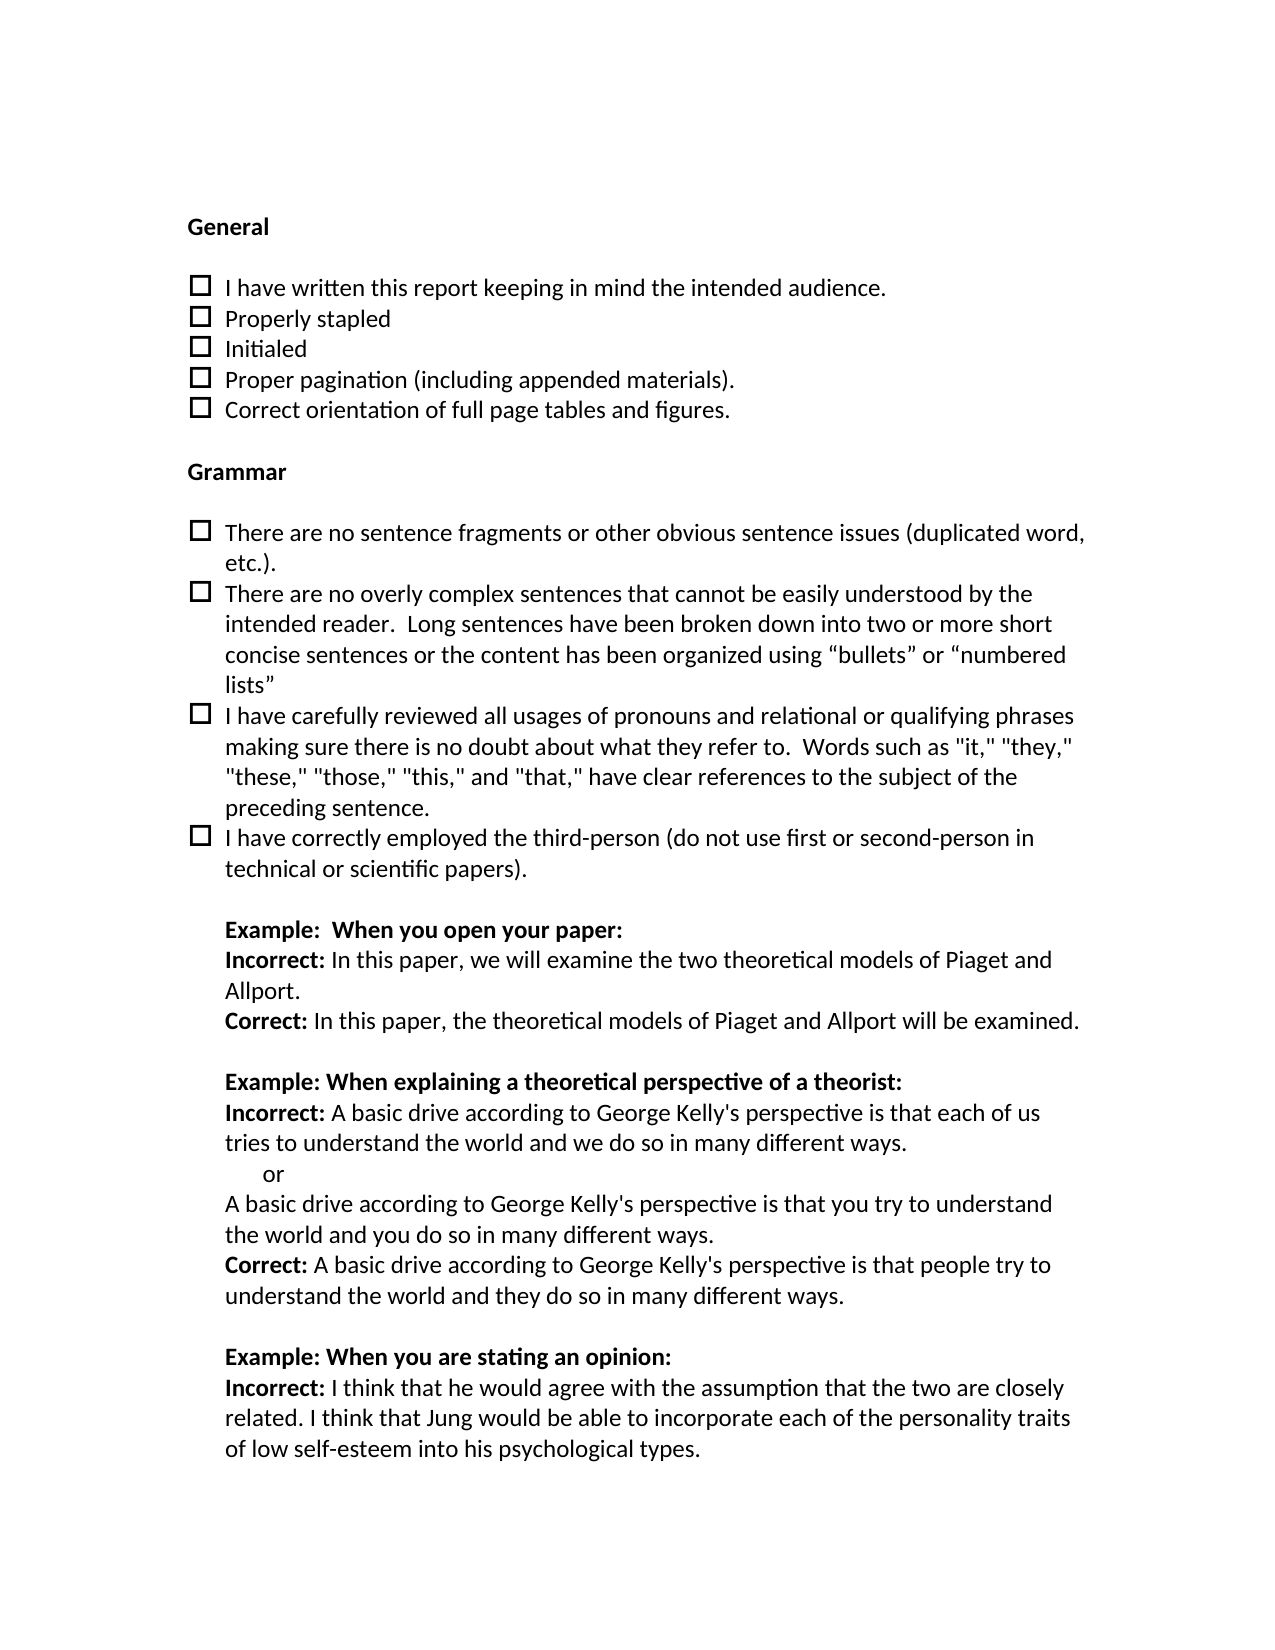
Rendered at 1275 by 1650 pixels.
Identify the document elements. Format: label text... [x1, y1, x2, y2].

list Correct orientation of full page tables and figures. [187, 394, 1087, 425]
text Correct: A basic drive according to George Kelly's perspective is that people try to understand the world and they do so in many different ways. [225, 1250, 1087, 1311]
text Incorrect: I think that he would agree with the assumption that the two are closely related. I think that Jung would be able to incorporate each of the personality traits of low self-esteem into his psychological types. [225, 1372, 1087, 1463]
text A basic drive according to George Kelly's perspective is that you try to understand the world and you do so in many different ways. [225, 1189, 1087, 1250]
list Properly stapled [187, 303, 1087, 333]
list I have carefully reviewed all usages of pronouns and relational or qualifying phrases making sure there is no doubt about what they refer to. Words such as "it," "they," "these," "those," "this," and "that," have clear references to the subject of the preceding sentence. [187, 700, 1087, 822]
text Incorrect: In this paper, we will examine the two theoretical models of Piaget and Allport. [225, 944, 1087, 1006]
text Correct: In this paper, the theoretical models of Piaget and Allport will be examined. [225, 1006, 1087, 1036]
text General [187, 181, 1087, 242]
text Example: When explaining a theoretical perspective of a theorist: [225, 1067, 1087, 1097]
list There are no overly complex sentences that cannot be easily understood by the intended reader. Long sentences have been broken down into two or more short concise sentences or the content has been organized using “bullets” or “numbered lists” [187, 578, 1087, 700]
list Proper pagination (including appended materials). [187, 364, 1087, 394]
text Example: When you open your paper: [225, 914, 1087, 944]
text Example: When you are stating an opinion: [225, 1341, 1087, 1372]
text Grammar [187, 456, 1087, 486]
text Incorrect: A basic drive according to George Kelly's perspective is that each of us tries to understand the world and we do so in many different ways. [225, 1097, 1087, 1158]
list I have written this report keeping in mind the intended audience. [187, 272, 1087, 303]
list I have correctly employed the third-person (do not use first or second-person in technical or scientific papers). [187, 822, 1087, 883]
list Initialed [187, 333, 1087, 364]
list There are no sentence fragments or other obvious sentence issues (duplicated word, etc.). [187, 517, 1087, 578]
text or [225, 1158, 1087, 1189]
